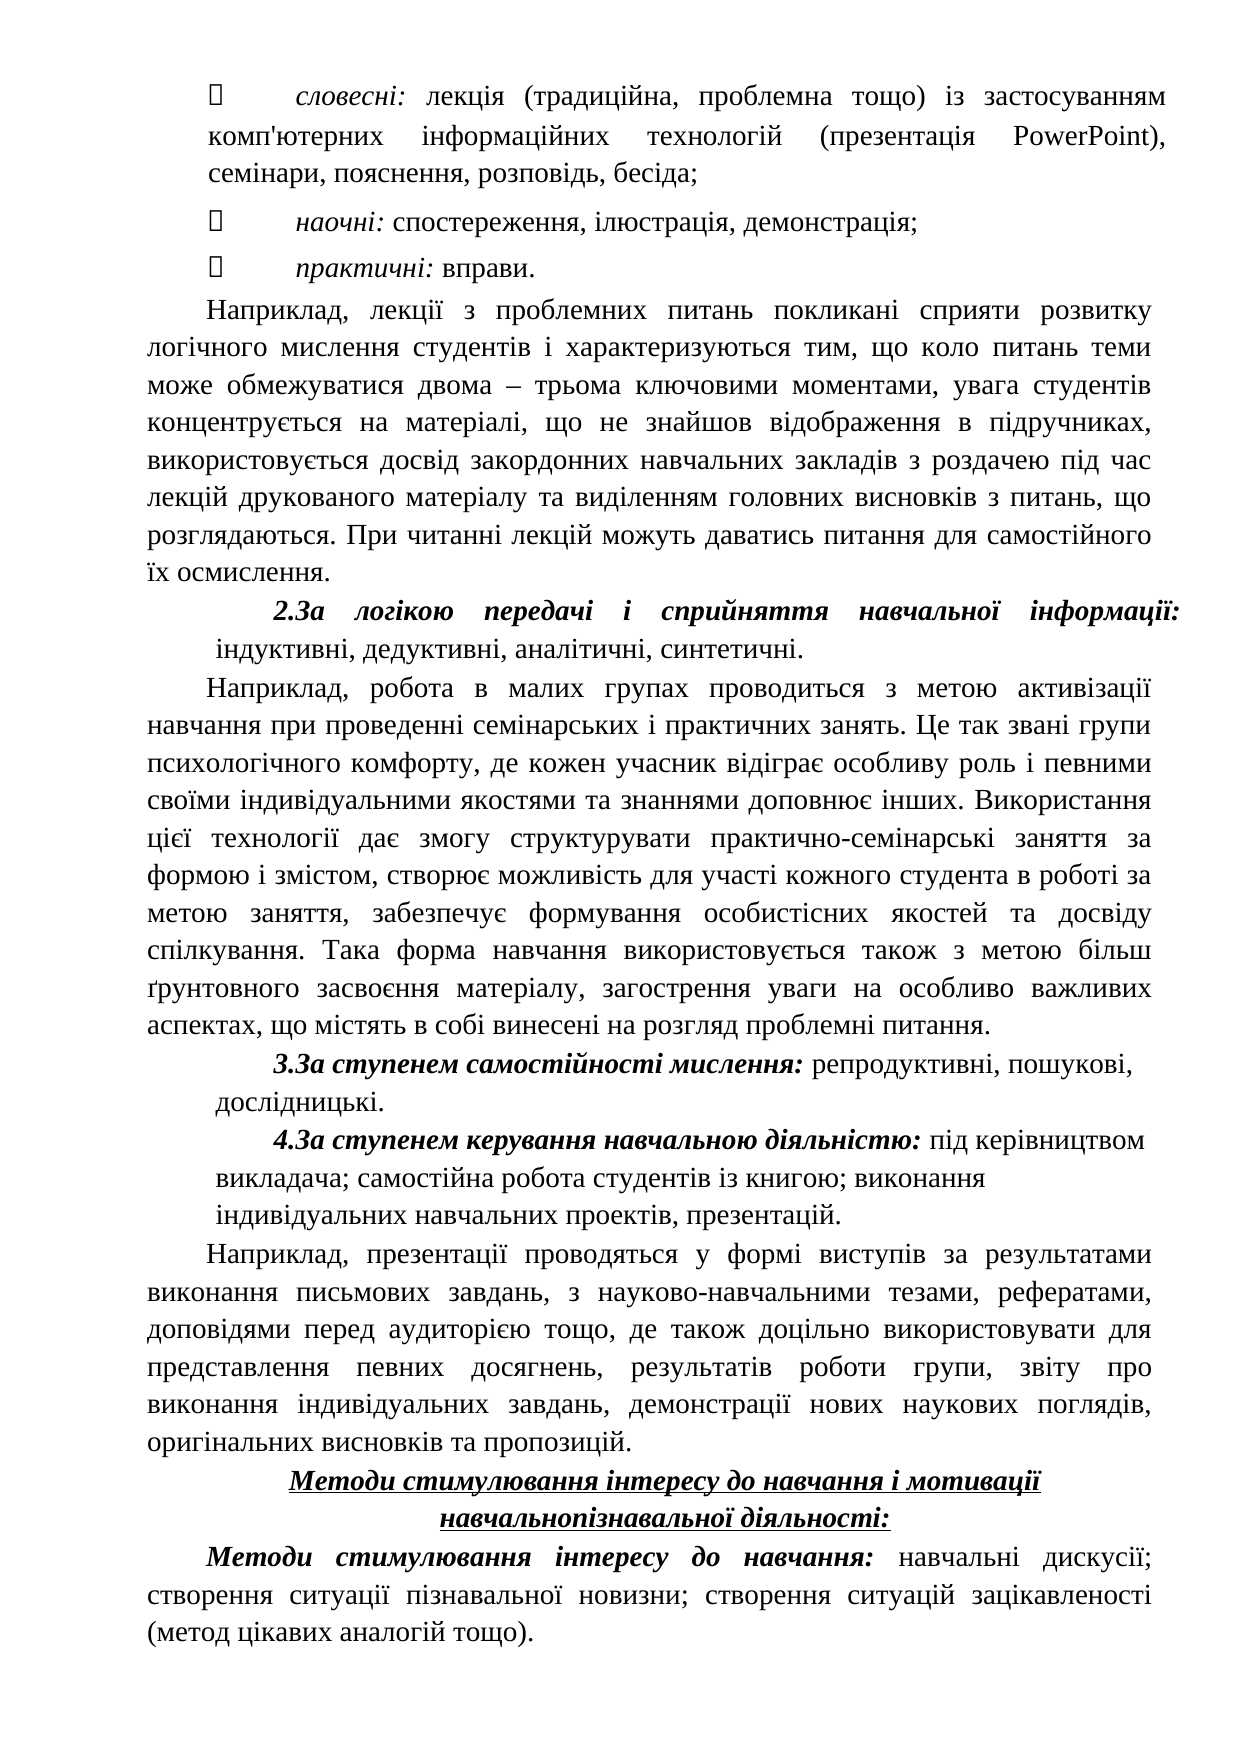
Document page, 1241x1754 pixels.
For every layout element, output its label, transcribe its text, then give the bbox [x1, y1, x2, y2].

list За ступенем керування навчальною діяльністю: під керівництвом викладача; самостійна робота студентів із книгою; виконання індивідуальних навчальних проектів, презентацій. [215, 1122, 1181, 1231]
text Методи стимулювання інтересу до навчання і мотивації навчальнопізнавальної діяльності: [148, 1463, 1181, 1534]
list практичні: вправи. [207, 246, 905, 286]
text Методи стимулювання інтересу до навчання: навчальні дискусії; створення ситуації пізнавальної новизни; створення ситуацій зацікавленості (метод цікавих аналогій тощо). [147, 1539, 1153, 1648]
list За ступенем самостійності мислення: репродуктивні, пошукові, дослідницькі. [215, 1046, 1181, 1117]
text Наприклад, презентації проводяться у формі виступів за результатами виконання письмових завдань, з науково-навчальними тезами, рефератами, доповідями перед аудиторією тощо, де також доцільно використовувати для представлення певних досягнень, результатів роботи групи, звіту про виконання індивідуальних завдань, демонстрації нових наукових поглядів, оригінальних висновків та пропозицій. [147, 1236, 1153, 1457]
list словесні: лекція (традиційна, проблемна тощо) із застосуванням комп'ютерних інформаційних технологій (презентація PowerPoint), семінари, пояснення, розповідь, бесіда; [207, 74, 1167, 189]
text Наприклад, робота в малих групах проводиться з метою активізації навчання при проведенні семінарських і практичних занять. Це так звані групи психологічного комфорту, де кожен учасник відіграє особливу роль і певними своїми індивідуальними якостями та знаннями доповнює інших. Використання цієї технології дає змогу структурувати практично-семінарські заняття за формою і змістом, створює можливість для участі кожного студента в роботі за метою заняття, забезпечує формування особистісних якостей та досвіду спілкування. Така форма навчання використовується також з метою більш ґрунтовного засвоєння матеріалу, загострення уваги на особливо важливих аспектах, що містять в собі винесені на розгляд проблемні питання. [147, 670, 1153, 1041]
text Наприклад, лекції з проблемних питань покликані сприяти розвитку логічного мислення студентів і характеризуються тим, що коло питань теми може обмежуватися двома – трьома ключовими моментами, увага студентів концентрується на матеріалі, що не знайшов відображення в підручниках, використовується досвід закордонних навчальних закладів з роздачею під час лекцій друкованого матеріалу та виділенням головних висновків з питань, що розглядаються. При читанні лекцій можуть даватись питання для самостійного їх осмислення. [147, 292, 1153, 588]
list За логікою передачі і сприйняття навчальної інформації: індуктивні, дедуктивні, аналітичні, синтетичні. [215, 593, 1181, 664]
list наочні: спостереження, ілюстрація, демонстрація; [207, 201, 1152, 240]
